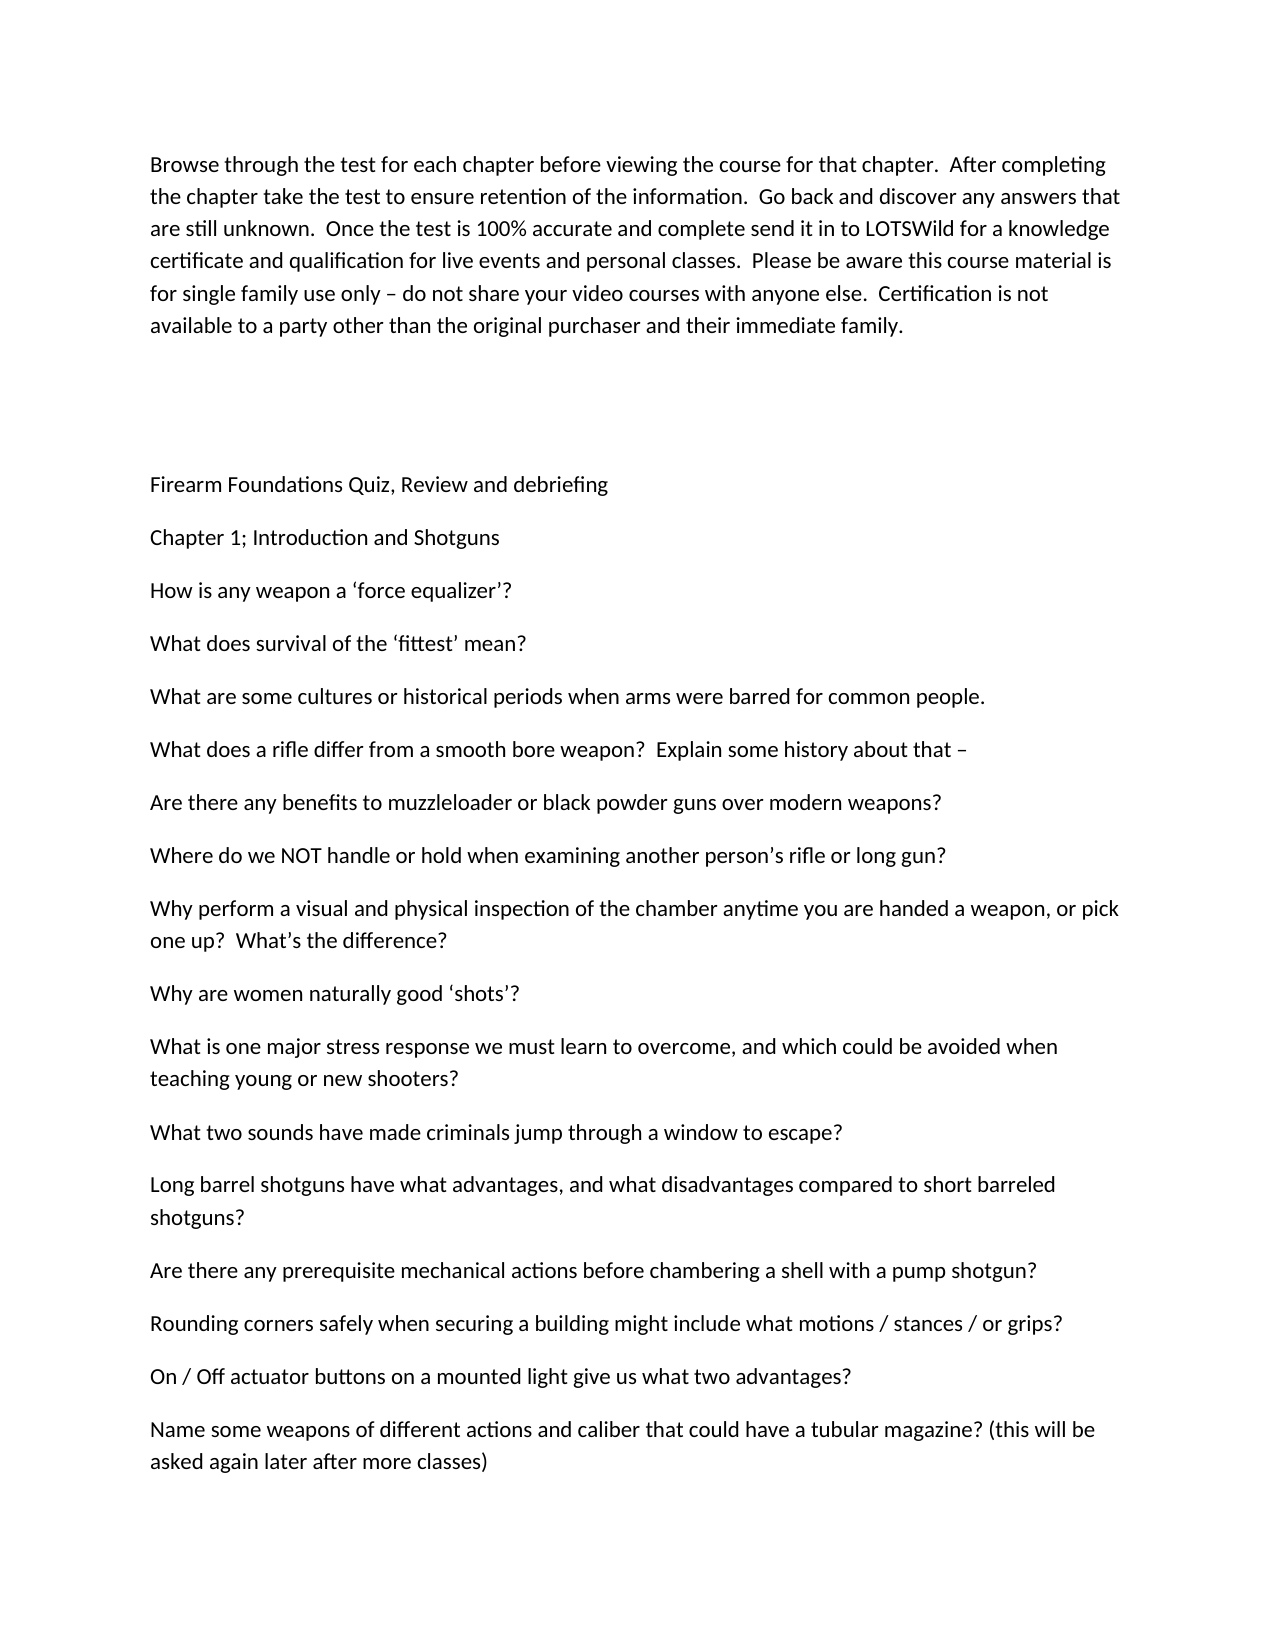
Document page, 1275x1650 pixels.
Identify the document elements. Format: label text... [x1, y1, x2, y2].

text What does survival of the ‘fittest’ mean? [150, 629, 1125, 657]
text What are some cultures or historical periods when arms were barred for common people. [150, 682, 1125, 710]
text Name some weapons of different actions and caliber that could have a tubular magazine? (this will be asked again later after more classes) [150, 1415, 1125, 1475]
text Firearm Foundations Quiz, Review and debriefing [150, 470, 1125, 498]
text Browse through the test for each chapter before viewing the course for that chapter. After completing the chapter take the test to ensure retention of the information. Go back and discover any answers that are still unknown. Once the test is 100% accurate and complete send it in to LOTSWild for a knowledge certificate and qualification for live events and personal classes. Please be aware this course material is for single family use only – do not share your video courses with anyone else. Certification is not available to a party other than the original purchaser and their immediate family. [150, 150, 1125, 339]
text What two sounds have made criminals jump through a window to escape? [150, 1118, 1125, 1146]
text Where do we NOT handle or hold when examining another person’s rifle or long gun? [150, 841, 1125, 869]
text How is any weapon a ‘force equalizer’? [150, 576, 1125, 604]
text What is one major stress response we must learn to overcome, and which could be avoided when teaching young or new shooters? [150, 1032, 1125, 1093]
text What does a rifle differ from a smooth bore weapon? Explain some history about that – [150, 735, 1125, 763]
text Chapter 1; Introduction and Shotguns [150, 523, 1125, 551]
text Long barrel shotguns have what advantages, and what disadvantages compared to short barreled shotguns? [150, 1171, 1125, 1231]
text Are there any benefits to muzzleloader or black powder guns over modern weapons? [150, 788, 1125, 816]
text Rounding corners safely when securing a building might include what motions / stances / or grips? [150, 1309, 1125, 1337]
text On / Off actuator buttons on a mounted light give us what two advantages? [150, 1362, 1125, 1390]
text Why are women naturally good ‘shots’? [150, 979, 1125, 1007]
text Are there any prerequisite mechanical actions before chambering a shell with a pump shotgun? [150, 1256, 1125, 1284]
text Why perform a visual and physical inspection of the chamber anytime you are handed a weapon, or pick one up? What’s the difference? [150, 894, 1125, 954]
